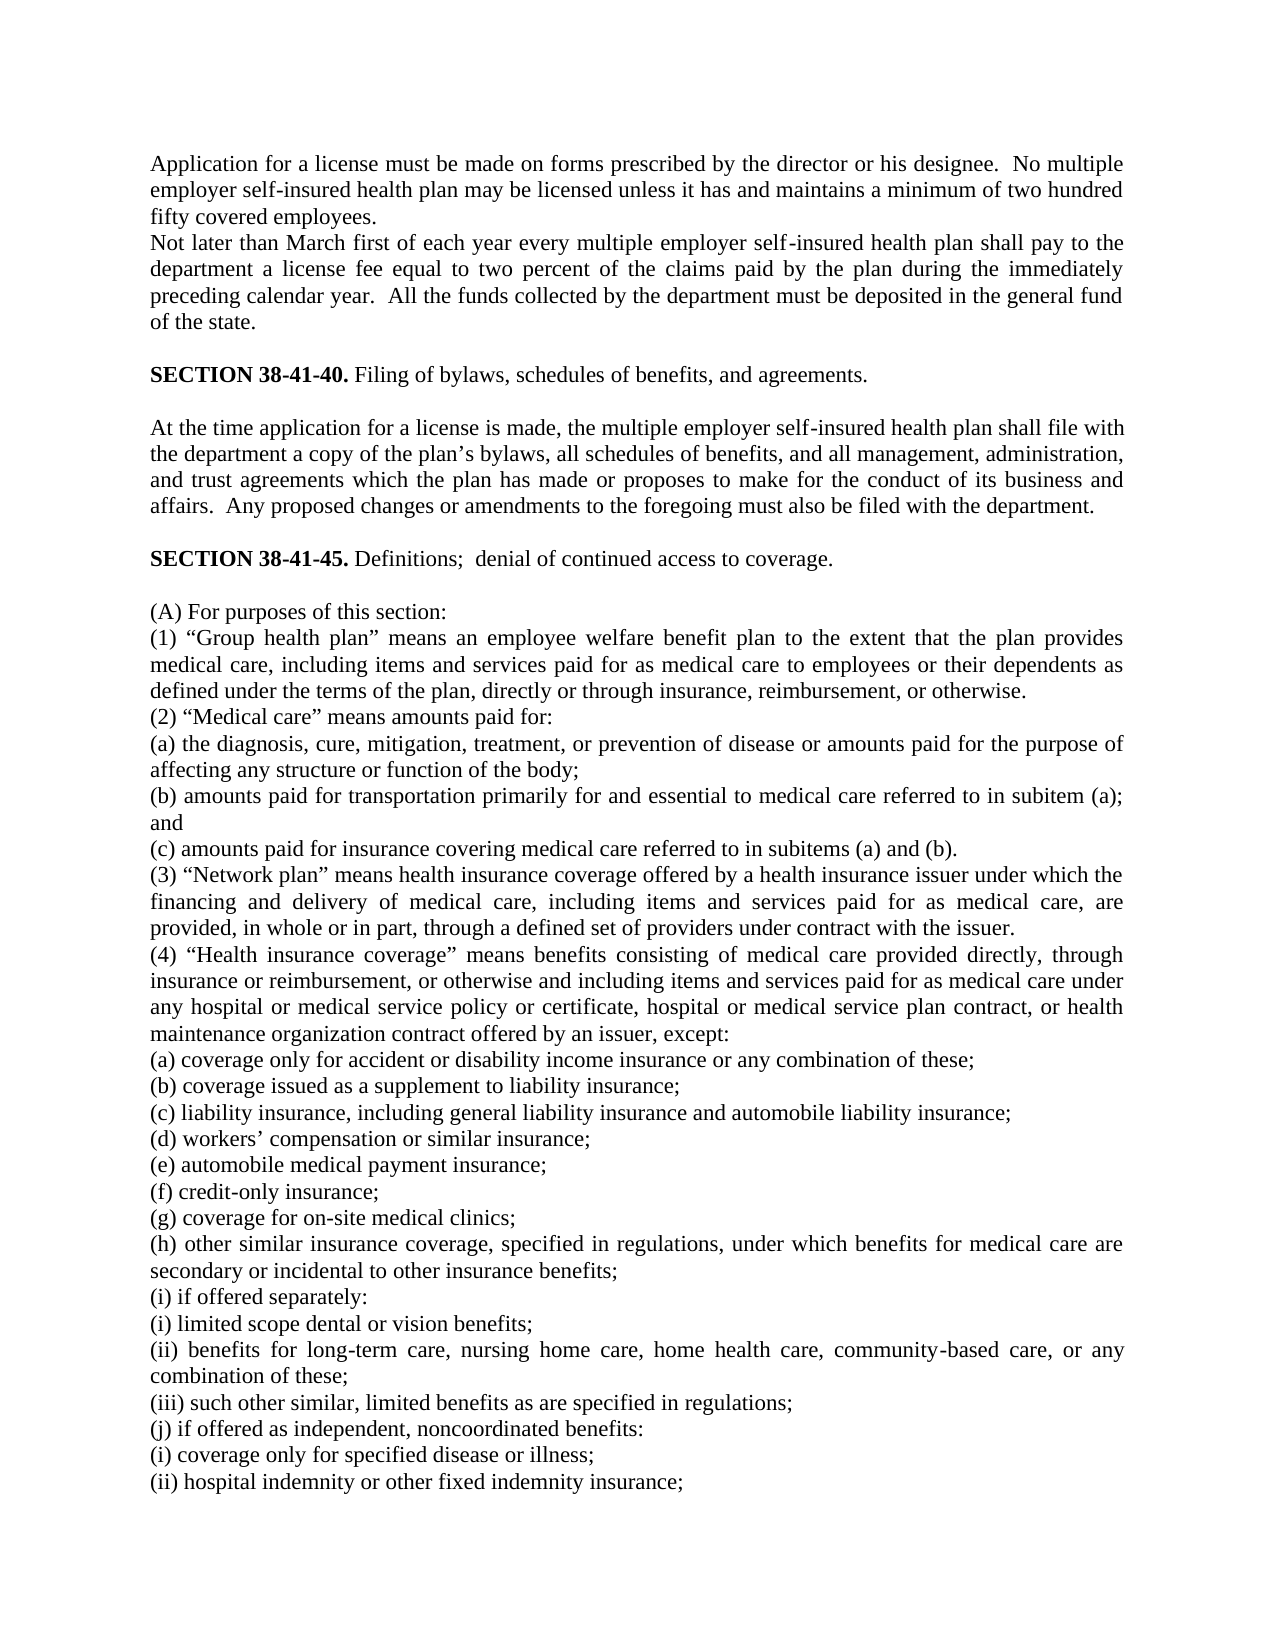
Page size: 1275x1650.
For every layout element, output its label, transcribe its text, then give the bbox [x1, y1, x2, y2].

text (a) coverage only for accident or disability income insurance or any combination of these; [150, 1046, 1125, 1072]
text (i) limited scope dental or vision benefits; [150, 1309, 1125, 1336]
text (h) other similar insurance coverage, specified in regulations, under which benefits for medical care are secondary or incidental to other insurance benefits; [150, 1231, 1125, 1283]
text Not later than March first of each year every multiple employer self-insured health plan shall pay to the department a license fee equal to two percent of the claims paid by the plan during the immediately preceding calendar year. All the funds collected by the department must be deposited in the general fund of the state. [150, 229, 1125, 334]
text (A) For purposes of this section: [150, 598, 1125, 624]
text (e) automobile medical payment insurance; [150, 1151, 1125, 1178]
text (2) “Medical care” means amounts paid for: [150, 703, 1125, 730]
text (b) amounts paid for transportation primarily for and essential to medical care referred to in subitem (a); and [150, 782, 1125, 835]
text (i) if offered separately: [150, 1283, 1125, 1309]
text (iii) such other similar, limited benefits as are specified in regulations; [150, 1389, 1125, 1415]
text (i) coverage only for specified disease or illness; [150, 1441, 1125, 1468]
text At the time application for a license is made, the multiple employer self-insured health plan shall file with the department a copy of the plan’s bylaws, all schedules of benefits, and all management, administration, and trust agreements which the plan has made or proposes to make for the conduct of its business and affairs. Any proposed changes or amendments to the foregoing must also be filed with the department. [150, 413, 1125, 519]
text (c) liability insurance, including general liability insurance and automobile liability insurance; [150, 1099, 1125, 1125]
text (f) credit-only insurance; [150, 1178, 1125, 1204]
text (g) coverage for on-site medical clinics; [150, 1204, 1125, 1231]
text (j) if offered as independent, noncoordinated benefits: [150, 1415, 1125, 1441]
text Application for a license must be made on forms prescribed by the director or his designee. No multiple employer self-insured health plan may be licensed unless it has and maintains a minimum of two hundred fifty covered employees. [150, 150, 1125, 229]
text SECTION 38-41-45. Definitions; denial of continued access to coverage. [150, 545, 1125, 572]
text (3) “Network plan” means health insurance coverage offered by a health insurance issuer under which the financing and delivery of medical care, including items and services paid for as medical care, are provided, in whole or in part, through a defined set of providers under contract with the issuer. [150, 862, 1125, 941]
text (1) “Group health plan” means an employee welfare benefit plan to the extent that the plan provides medical care, including items and services paid for as medical care to employees or their dependents as defined under the terms of the plan, directly or through insurance, reimbursement, or otherwise. [150, 624, 1125, 703]
text SECTION 38-41-40. Filing of bylaws, schedules of benefits, and agreements. [150, 361, 1125, 387]
text (b) coverage issued as a supplement to liability insurance; [150, 1072, 1125, 1099]
text (ii) benefits for long-term care, nursing home care, home health care, community-based care, or any combination of these; [150, 1336, 1125, 1389]
text (c) amounts paid for insurance covering medical care referred to in subitems (a) and (b). [150, 835, 1125, 862]
text (4) “Health insurance coverage” means benefits consisting of medical care provided directly, through insurance or reimbursement, or otherwise and including items and services paid for as medical care under any hospital or medical service policy or certificate, hospital or medical service plan contract, or health maintenance organization contract offered by an issuer, except: [150, 941, 1125, 1046]
text (ii) hospital indemnity or other fixed indemnity insurance; [150, 1468, 1125, 1494]
text (a) the diagnosis, cure, mitigation, treatment, or prevention of disease or amounts paid for the purpose of affecting any structure or function of the body; [150, 730, 1125, 782]
text (d) workers’ compensation or similar insurance; [150, 1125, 1125, 1151]
